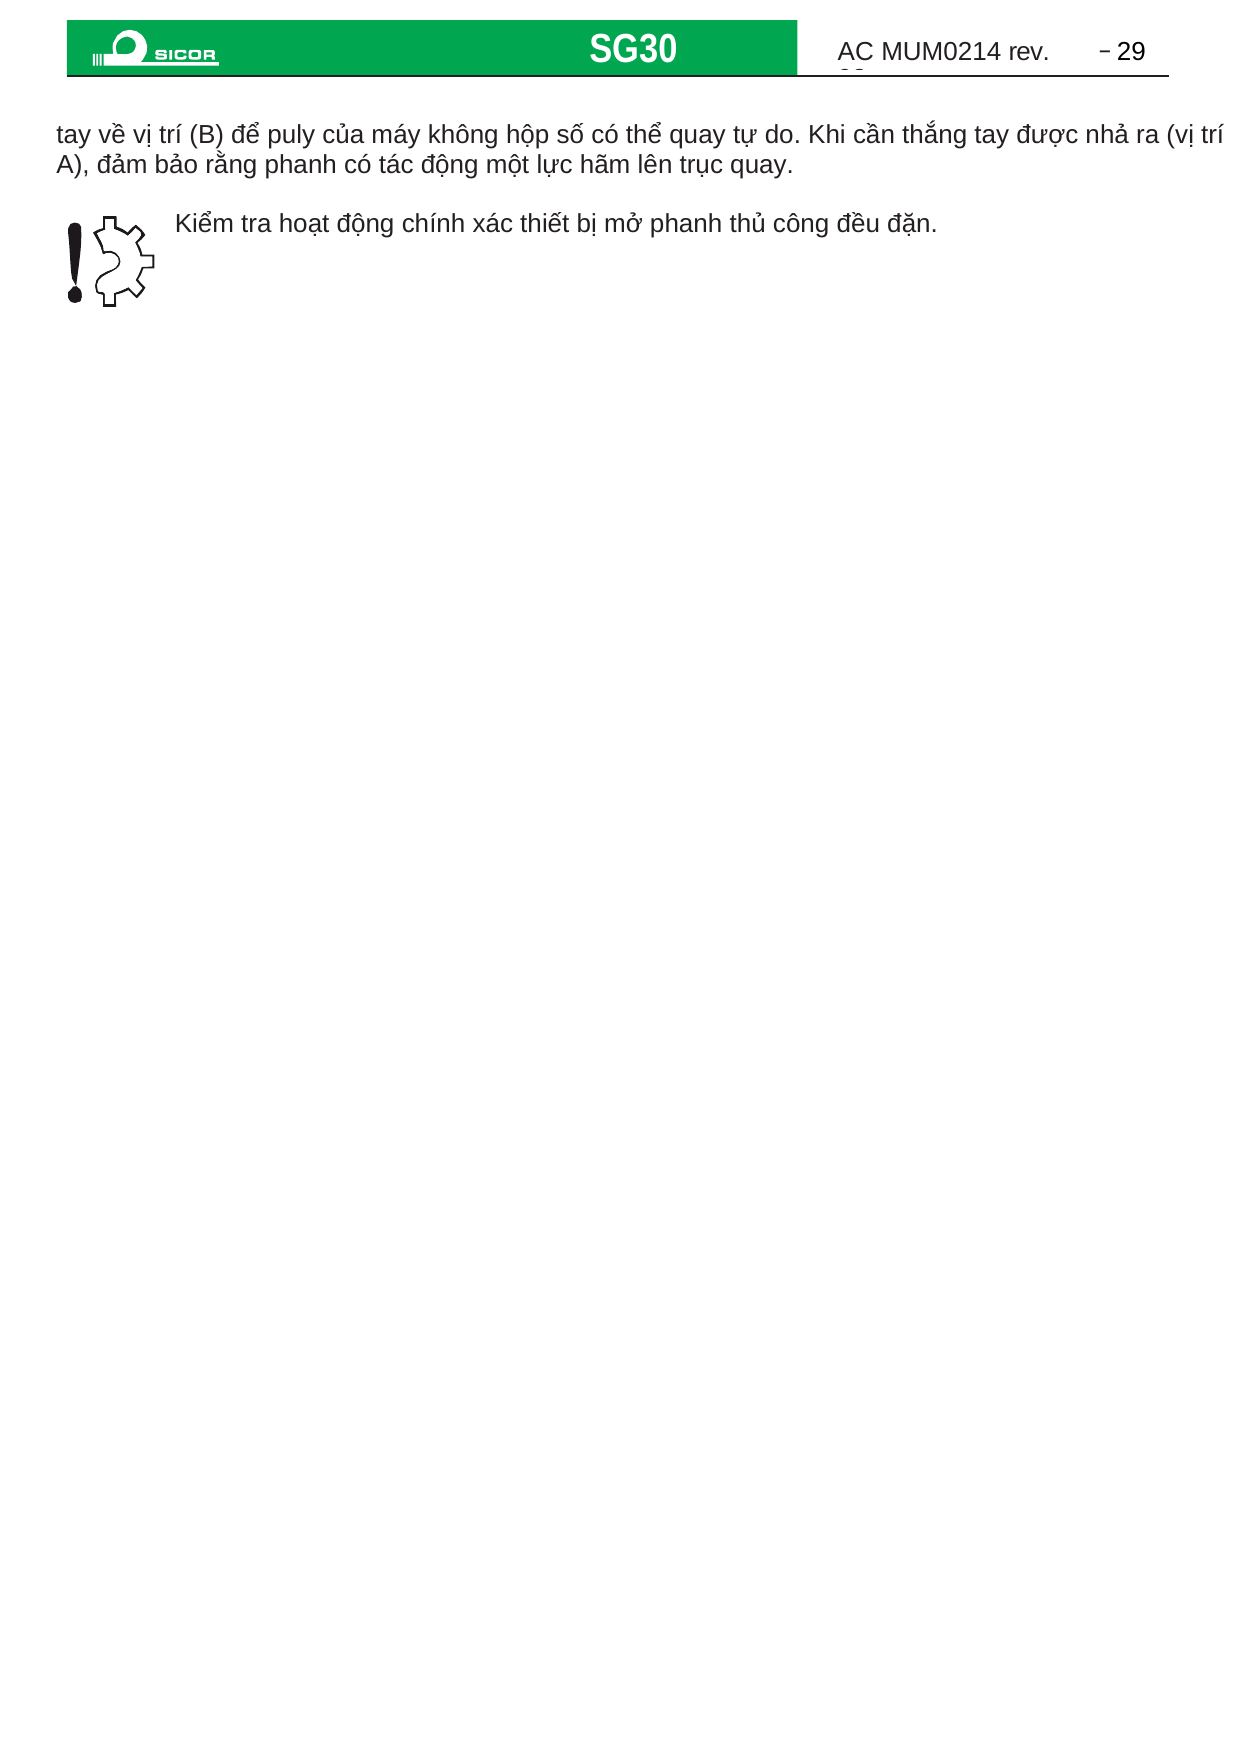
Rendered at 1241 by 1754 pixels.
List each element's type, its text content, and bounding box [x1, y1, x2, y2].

picture [68, 286, 82, 303]
text Kiểm tra hoạt động chính xác thiết bị mở phanh thủ công đều đặn. [56, 208, 1240, 238]
